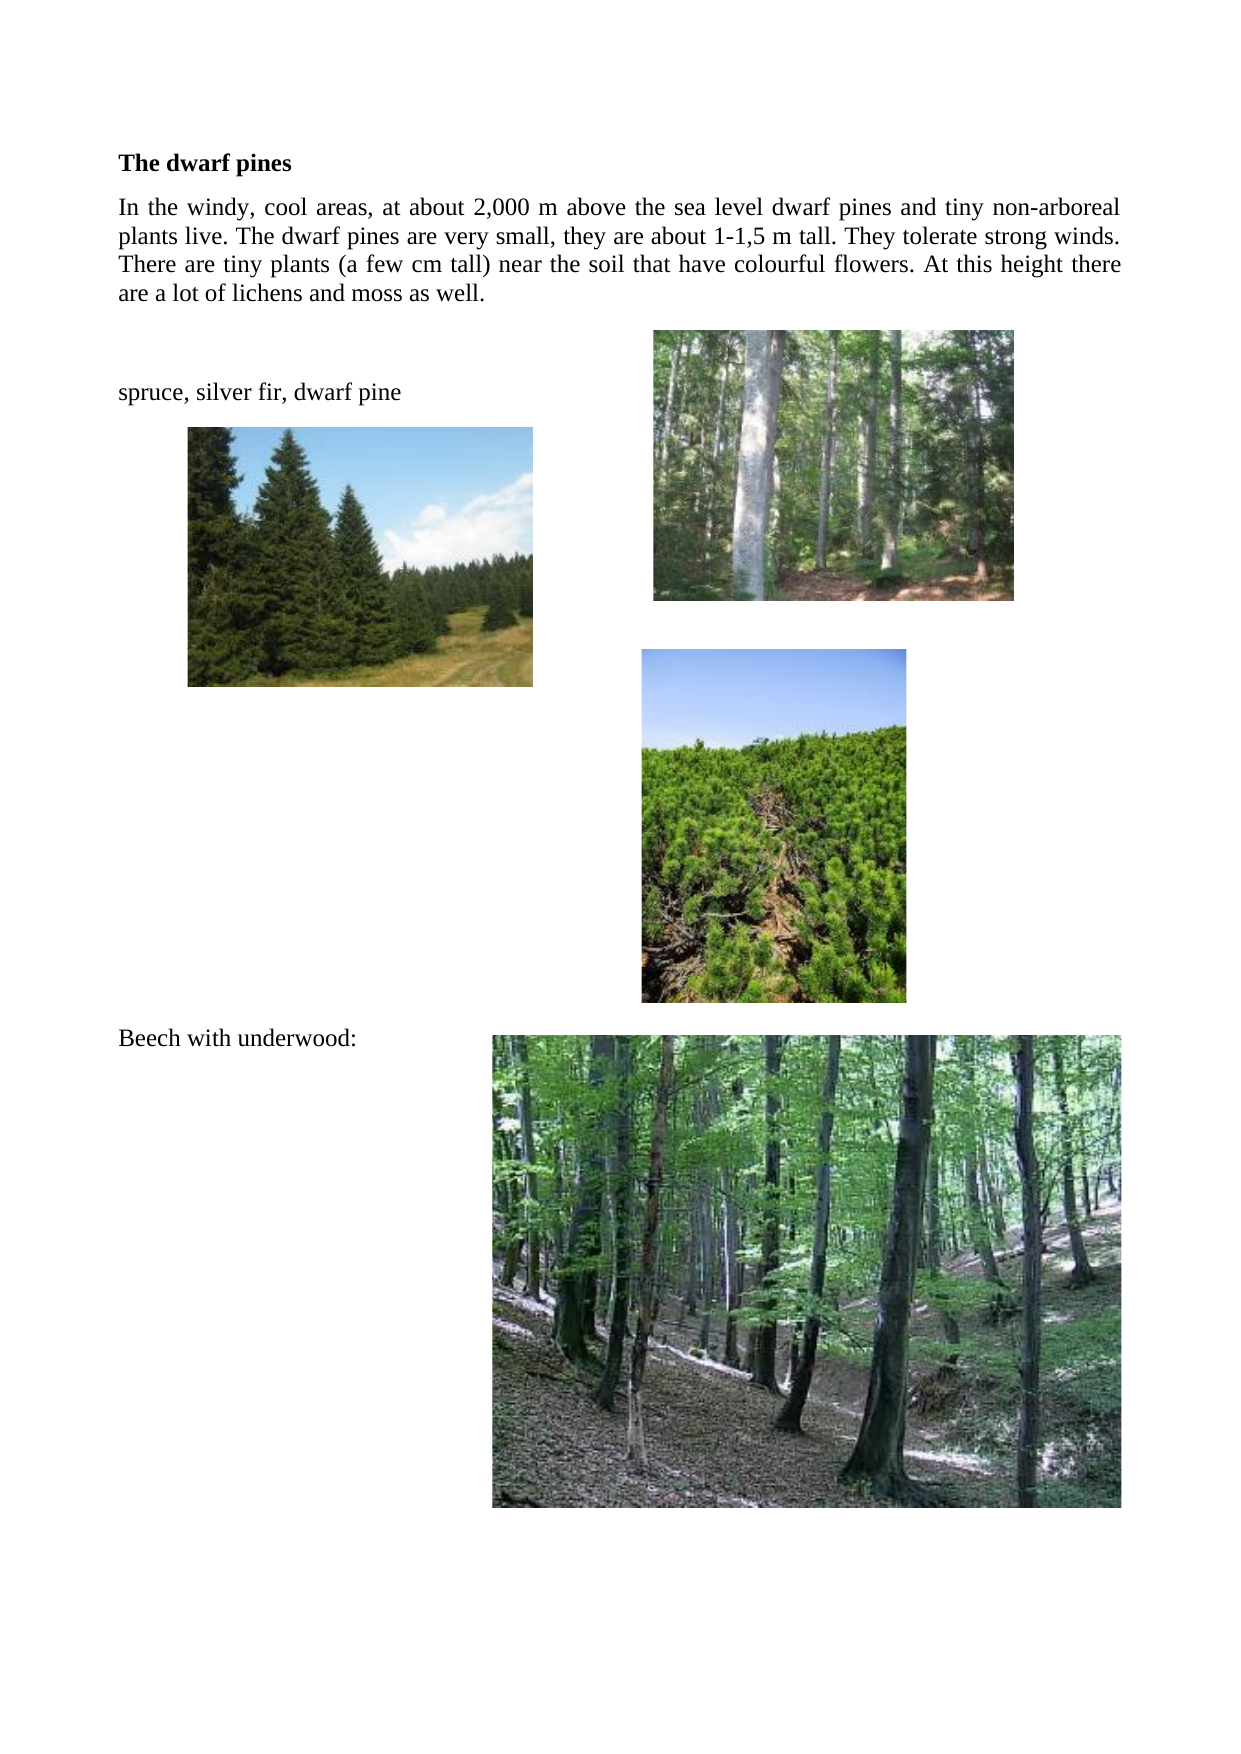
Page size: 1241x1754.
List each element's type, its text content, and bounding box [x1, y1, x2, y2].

text spruce, silver fir, dwarf pine [118, 377, 1122, 405]
picture [653, 405, 1014, 601]
picture [641, 649, 907, 1003]
picture [187, 427, 533, 687]
text The dwarf pines [118, 148, 1122, 176]
text In the windy, cool areas, at about 2,000 m above the sea level dwarf pines and tiny non-arboreal plants live. The dwarf pines are very small, they are about 1-1,5 m tall. They tolerate strong winds. There are tiny plants (a few cm tall) near the soil that have colourful flowers. At this height there are a lot of lichens and moss as well. [118, 192, 1122, 307]
picture [492, 1052, 1122, 1508]
picture [653, 330, 1014, 377]
text Beech with underwood: [118, 1023, 1122, 1052]
